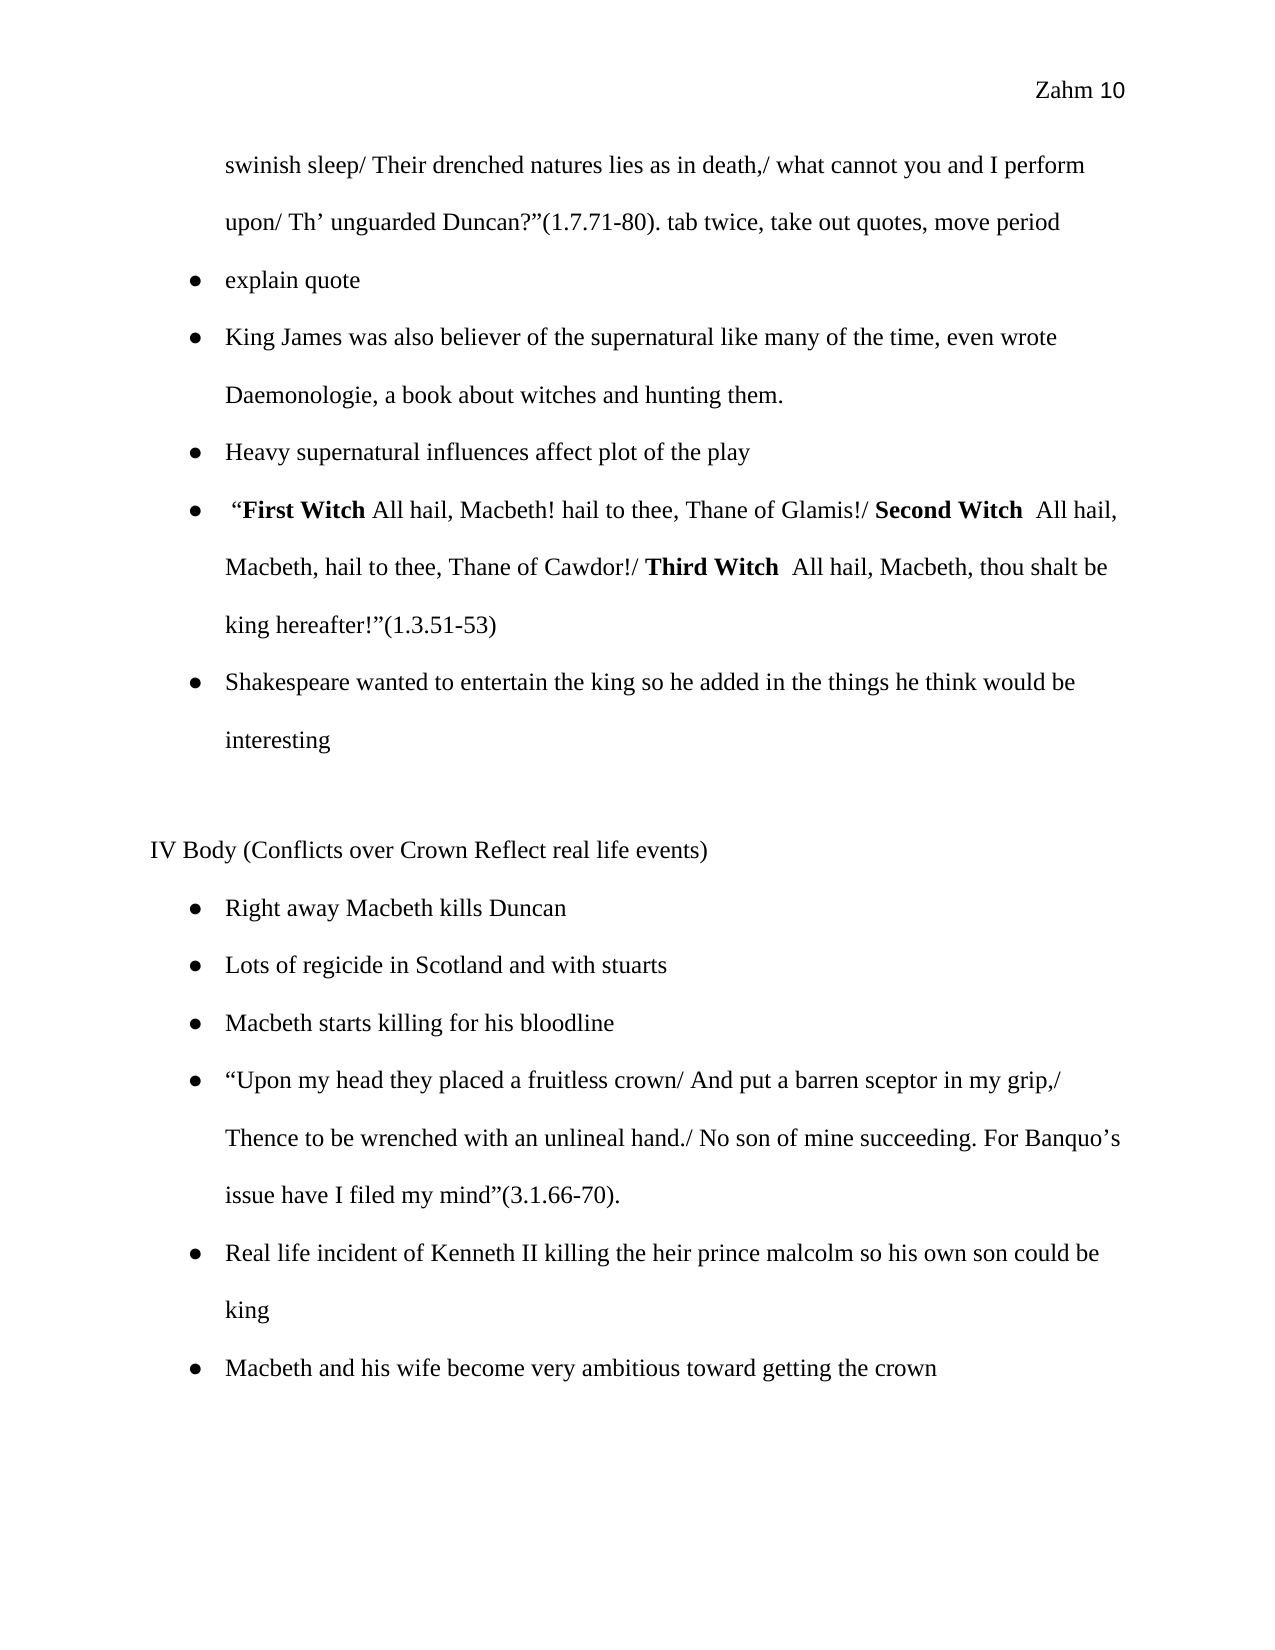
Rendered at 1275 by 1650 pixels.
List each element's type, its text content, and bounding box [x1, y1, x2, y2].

list Shakespeare wanted to entertain the king so he added in the things he think would be interesting [188, 667, 1125, 754]
list Lots of regicide in Scotland and with stuarts [188, 950, 1125, 979]
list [188, 150, 1125, 236]
list King James was also believer of the supernatural like many of the time, even wrote Daemonologie, a book about witches and hunting them. [188, 322, 1125, 409]
list Right away Macbeth kills Duncan [188, 893, 1125, 921]
list Macbeth starts killing for his bloodline [188, 1008, 1125, 1036]
list Macbeth and his wife become very ambitious toward getting the crown [188, 1353, 1125, 1381]
list “First Witch All hail, Macbeth! hail to thee, Thane of Glamis!/ Second Witch All hail, Macbeth, hail to thee, Thane of Cawdor!/ Third Witch All hail, Macbeth, thou shalt be king hereafter!”(1.3.51-53) [188, 495, 1125, 639]
list Real life incident of Kenneth II killing the heir prince malcolm so his own son could be king [188, 1238, 1125, 1324]
list explain quote [188, 265, 1125, 294]
list Heavy supernatural influences affect plot of the play [188, 437, 1125, 466]
text IV Body (Conflicts over Crown Reflect real life events) [150, 835, 1125, 864]
list “Upon my head they placed a fruitless crown/ And put a barren sceptor in my grip,/ Thence to be wrenched with an unlineal hand./ No son of mine succeeding. For Banquo’s issue have I filed my mind”(3.1.66-70). [188, 1065, 1125, 1209]
